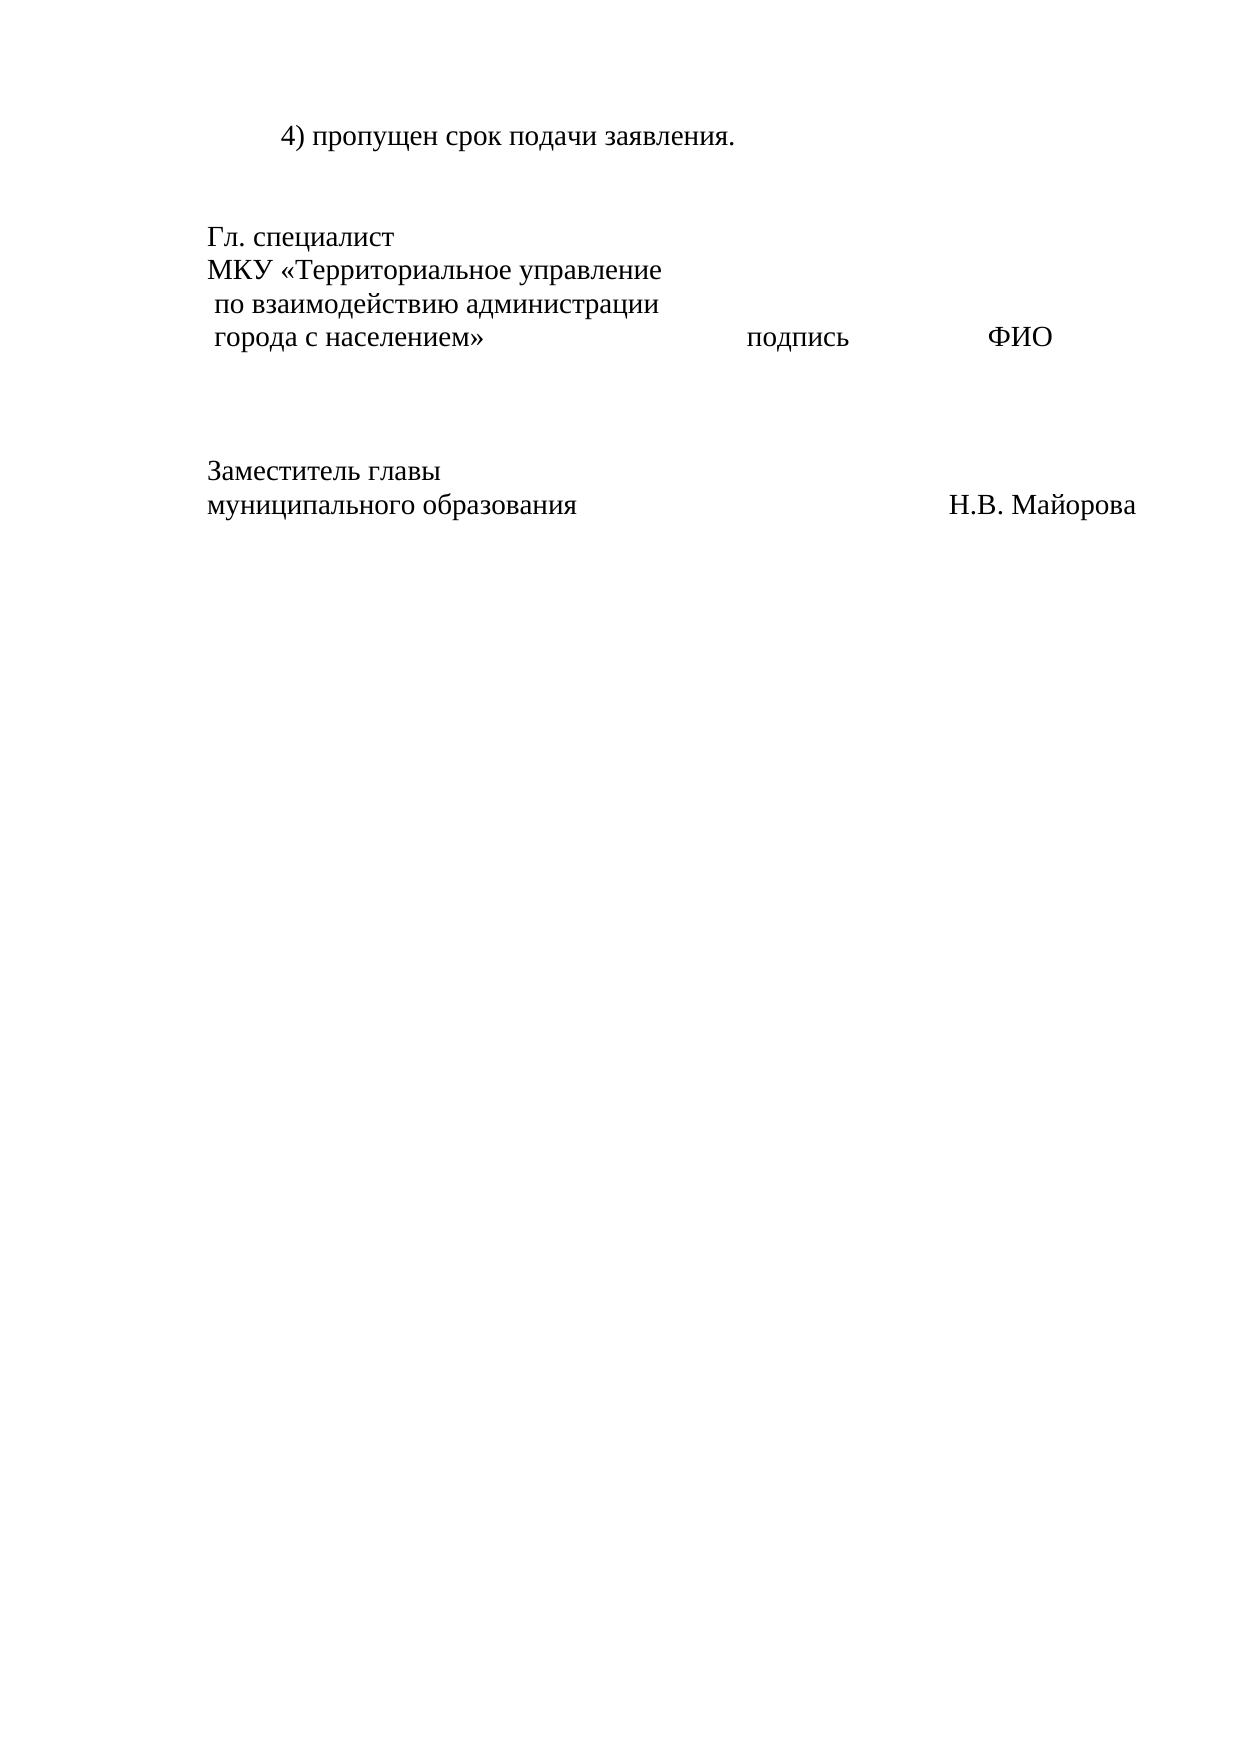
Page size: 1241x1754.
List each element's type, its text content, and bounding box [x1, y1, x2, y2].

text МКУ «Территориальное управление [207, 252, 1181, 286]
text Гл. специалист [207, 219, 1181, 252]
text города с населением» подпись ФИО [207, 319, 1181, 353]
text 4) пропущен срок подачи заявления. [207, 118, 1181, 152]
text муниципального образования Н.В. Майорова [207, 487, 1181, 521]
text по взаимодействию администрации [207, 286, 1181, 319]
text Заместитель главы [207, 453, 1181, 487]
